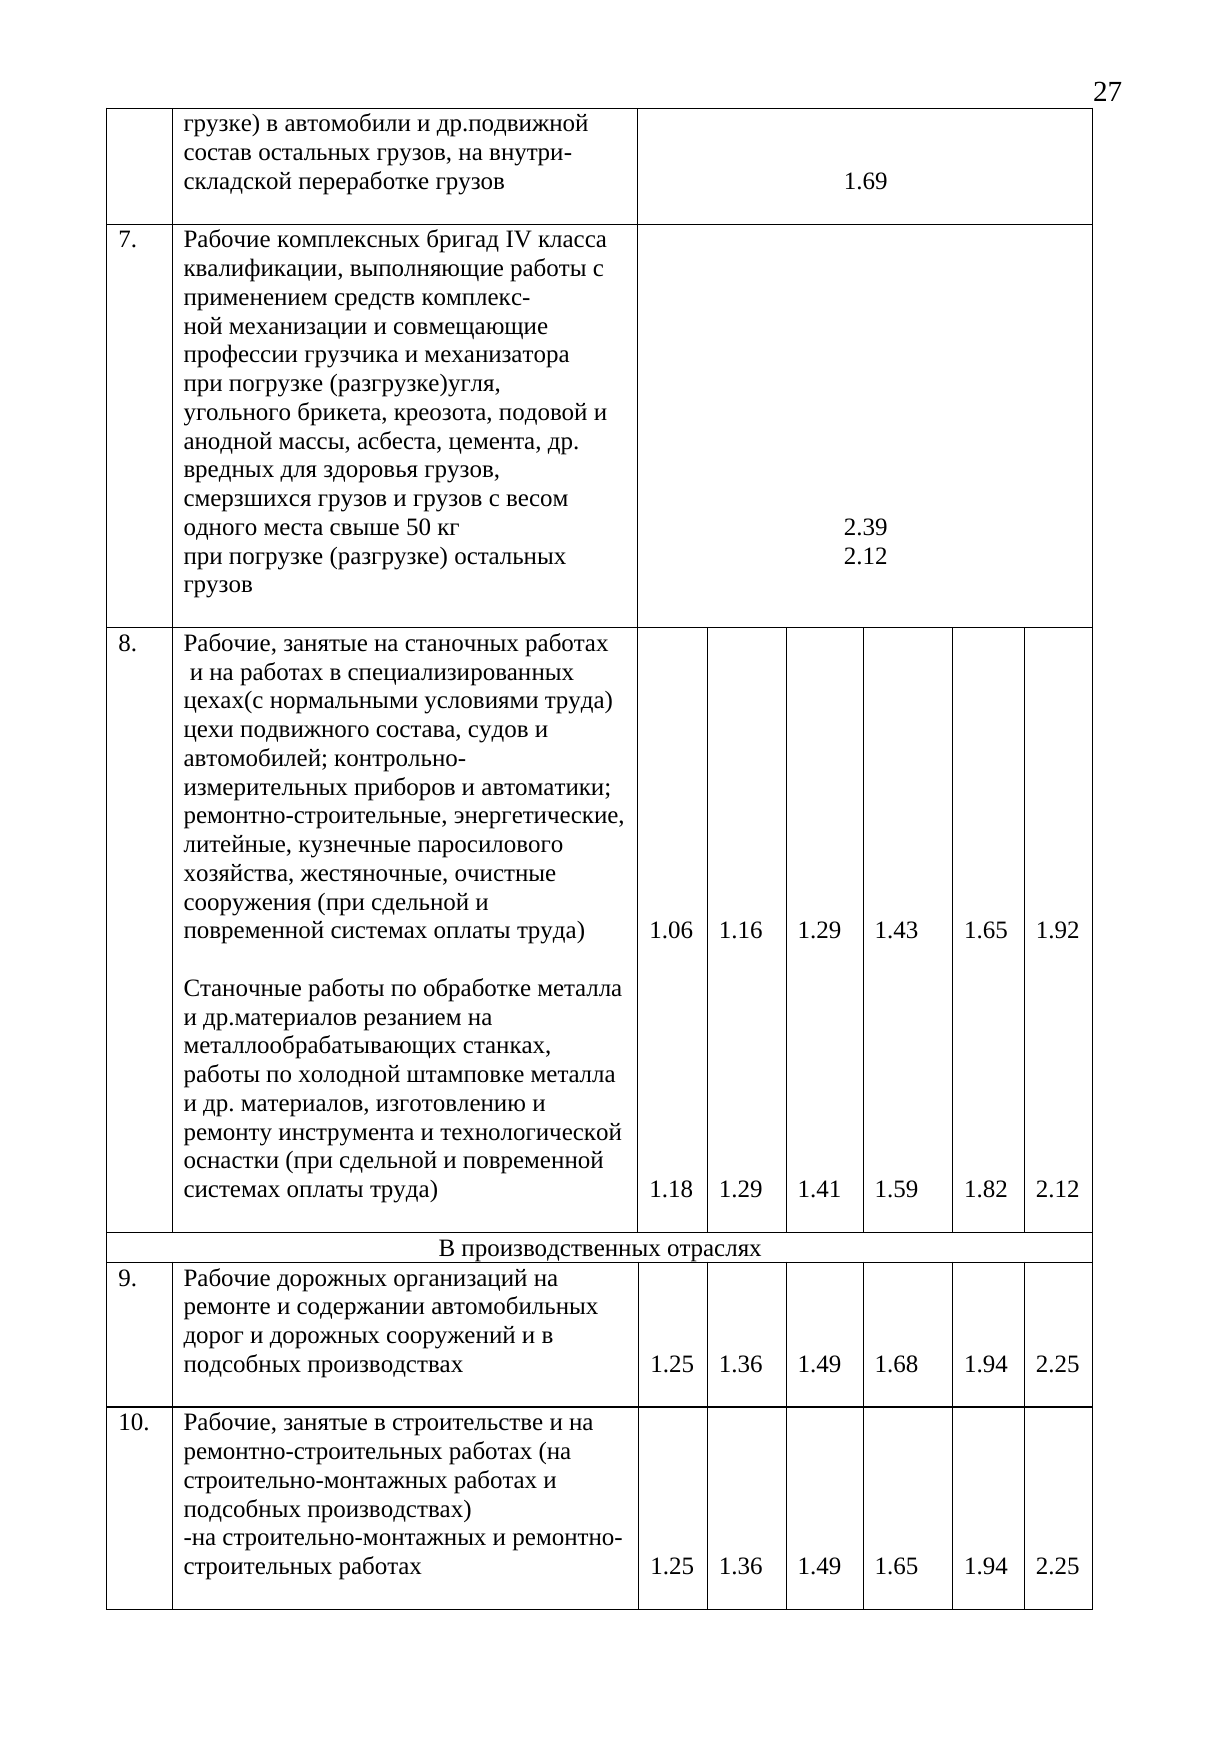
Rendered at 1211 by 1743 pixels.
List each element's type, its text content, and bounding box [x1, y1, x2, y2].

table_cell 1.49 [787, 1408, 863, 1609]
table_cell Рабочие дорожных организаций на ремонте и содержании автомобильных дорог и дорожных сооружений и в подсобных производствах [173, 1263, 638, 1406]
table_cell 2.39 2.12 [638, 225, 1092, 627]
table_cell 1.94 [953, 1263, 1024, 1406]
table_cell Рабочие, занятые на станочных работах и на работах в специализированных цехах(с нормальными условиями труда) цехи подвижного состава, судов и автомобилей; контрольно-измерительных приборов и автоматики; ремонтно-строительные, энергетические, литейные, кузнечные паросилового хозяйства, жестяночные, очистные сооружения (при сдельной и повременной системах оплаты труда) Станочные работы по обработке металла и др.материалов резанием на металлообрабатывающих станках, работы по холодной штамповке металла и др. материалов, изготовлению и ремонту инструмента и технологической оснастки (при сдельной и повременной системах оплаты труда) [173, 628, 637, 1232]
table_cell 2.25 [1025, 1263, 1092, 1406]
table_cell 1.69 [638, 109, 1092, 223]
table_cell 1.06 1.18 [638, 628, 707, 1232]
table_cell 2.25 [1025, 1408, 1092, 1609]
table_cell 1.36 [708, 1408, 786, 1609]
table_cell 1.16 1.29 [708, 628, 786, 1232]
table_cell Рабочие, занятые в строительстве и на ремонтно-строительных работах (на строительно-монтажных работах и подсобных производствах) -на строительно-монтажных и ремонтно-строительных работах [173, 1408, 638, 1609]
table_cell 1.36 [708, 1263, 786, 1406]
table_cell [107, 109, 172, 223]
table_cell В производственных отраслях [107, 1233, 1092, 1262]
table_cell 1.25 [639, 1263, 707, 1406]
table_cell 10. [107, 1408, 172, 1609]
table_cell 9. [107, 1263, 172, 1406]
table_cell 1.43 1.59 [864, 628, 952, 1232]
table_cell 1.49 [787, 1263, 863, 1406]
table_cell 1.65 [864, 1408, 952, 1609]
table_cell 1.68 [864, 1263, 952, 1406]
table_cell 8. [107, 628, 172, 1232]
table_cell 1.29 1.41 [787, 628, 863, 1232]
table_cell 1.65 1.82 [953, 628, 1024, 1232]
table_cell Рабочие комплексных бригад IV класса квалификации, выполняющие работы с применением средств комплекс- ной механизации и совмещающие профессии грузчика и механизатора при погрузке (разгрузке)угля, угольного брикета, креозота, подовой и анодной массы, асбеста, цемента, др. вредных для здоровья грузов, смерзшихся грузов и грузов с весом одного места свыше 50 кг при погрузке (разгрузке) остальных грузов [173, 225, 637, 627]
table_cell 1.92 2.12 [1025, 628, 1092, 1232]
table_cell 1.94 [953, 1408, 1024, 1609]
table_cell 1.25 [639, 1408, 707, 1609]
table_cell 7. [107, 225, 172, 627]
